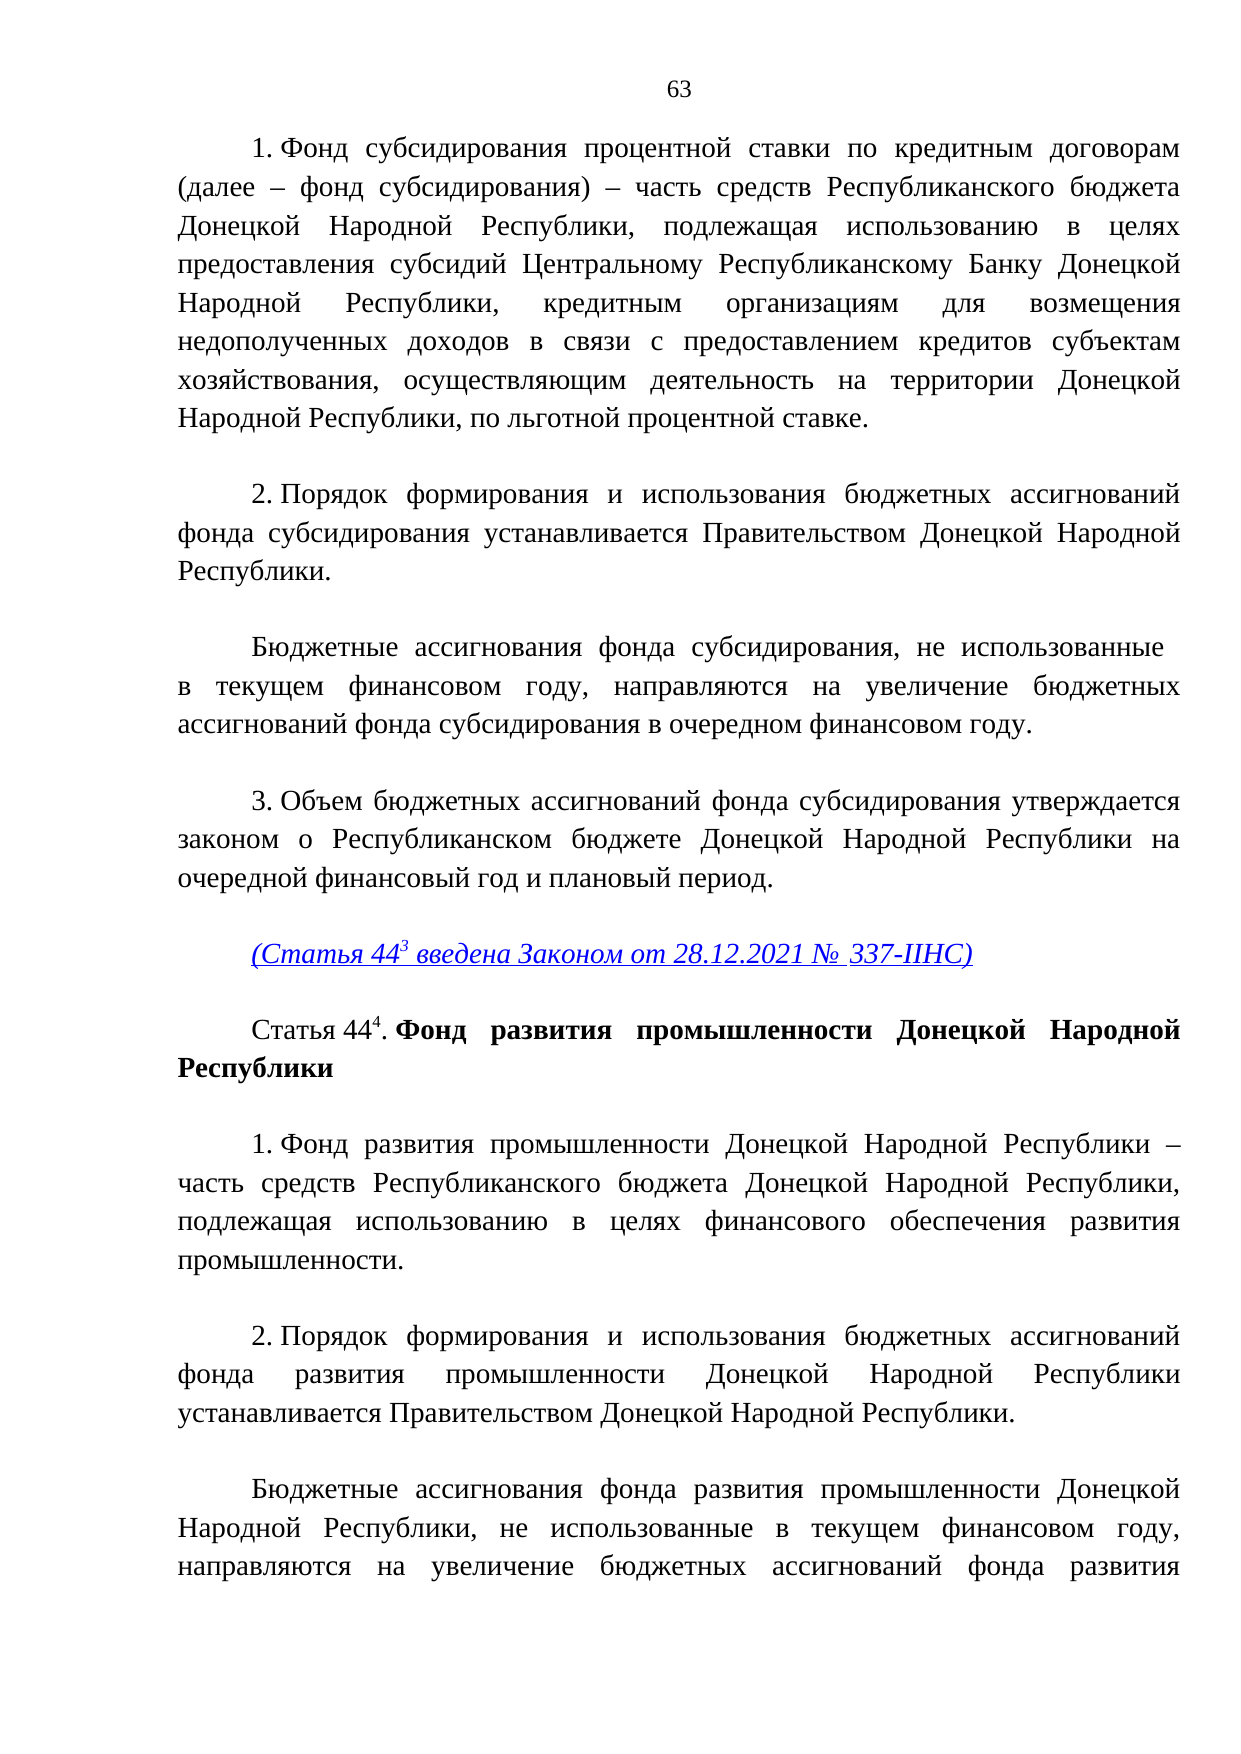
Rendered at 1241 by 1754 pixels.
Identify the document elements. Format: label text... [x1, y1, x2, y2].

text (Статья 443 введена Законом от 28.12.2021 № 337-IIНС) [177, 936, 1181, 969]
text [177, 1471, 1181, 1582]
text 2. Порядок формирования и использования бюджетных ассигнований фонда субсидирования устанавливается Правительством Донецкой Народной Республики. [177, 476, 1181, 587]
text 2. Порядок формирования и использования бюджетных ассигнований фонда развития промышленности Донецкой Народной Республики устанавливается Правительством Донецкой Народной Республики. [177, 1318, 1181, 1429]
text 3. Объем бюджетных ассигнований фонда субсидирования утверждается законом о Республиканском бюджете Донецкой Народной Республики на очередной финансовый год и плановый период. [177, 783, 1181, 893]
text 1. Фонд развития промышленности Донецкой Народной Республики – часть средств Республиканского бюджета Донецкой Народной Республики, подлежащая использованию в целях финансового обеспечения развития промышленности. [177, 1126, 1181, 1276]
text 1. Фонд субсидирования процентной ставки по кредитным договорам (далее – фонд субсидирования) – часть средств Республиканского бюджета Донецкой Народной Республики, подлежащая использованию в целях предоставления субсидий Центральному Республиканскому Банку Донецкой Народной Республики, кредитным организациям для возмещения недополученных доходов в связи с предоставлением кредитов субъектам хозяйствования, осуществляющим деятельность на территории Донецкой Народной Республики, по льготной процентной ставке. [177, 131, 1181, 434]
text Статья 444. Фонд развития промышленности Донецкой Народной Республики [177, 1012, 1181, 1084]
text Бюджетные ассигнования фонда субсидирования, не использованные в текущем финансовом году, направляются на увеличение бюджетных ассигнований фонда субсидирования в очередном финансовом году. [177, 629, 1181, 740]
